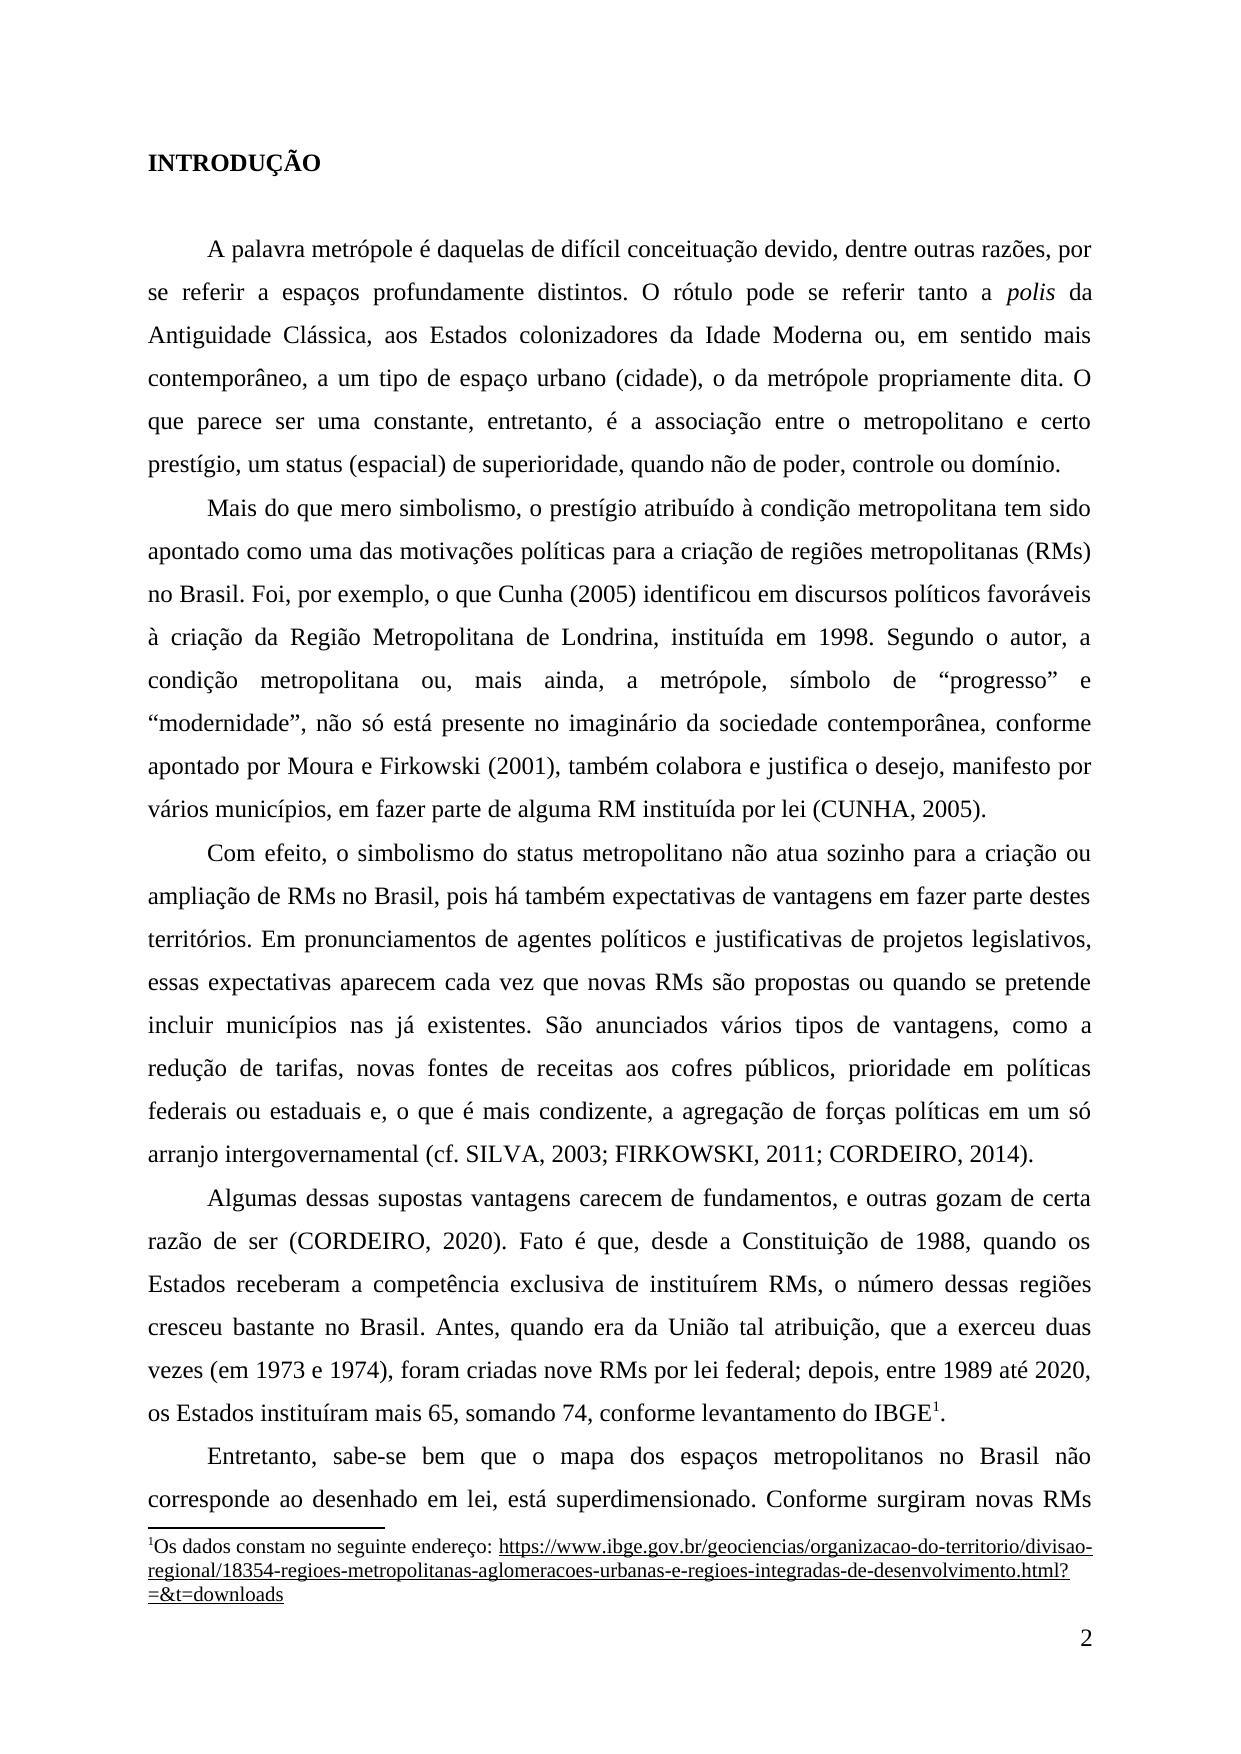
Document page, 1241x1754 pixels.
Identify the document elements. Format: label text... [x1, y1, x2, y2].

text A palavra metrópole é daquelas de difícil conceituação devido, dentre outras razões, por se referir a espaços profundamente distintos. O rótulo pode se referir tanto a polis da Antiguidade Clássica, aos Estados colonizadores da Idade Moderna ou, em sentido mais contemporâneo, a um tipo de espaço urbano (cidade), o da metrópole propriamente dita. O que parece ser uma constante, entretanto, é a associação entre o metropolitano e certo prestígio, um status (espacial) de superioridade, quando não de poder, controle ou domínio. [148, 234, 1092, 478]
text Mais do que mero simbolismo, o prestígio atribuído à condição metropolitana tem sido apontado como uma das motivações políticas para a criação de regiões metropolitanas (RMs) no Brasil. Foi, por exemplo, o que Cunha (2005) identificou em discursos políticos favoráveis à criação da Região Metropolitana de Londrina, instituída em 1998. Segundo o autor, a condição metropolitana ou, mais ainda, a metrópole, símbolo de “progresso” e “modernidade”, não só está presente no imaginário da sociedade contemporânea, conforme apontado por Moura e Firkowski (2001), também colabora e justifica o desejo, manifesto por vários municípios, em fazer parte de alguma RM instituída por lei (CUNHA, 2005). [148, 493, 1092, 823]
text INTRODUÇÃO [148, 148, 1092, 176]
text Algumas dessas supostas vantagens carecem de fundamentos, e outras gozam de certa razão de ser (CORDEIRO, 2020). Fato é que, desde a Constituição de 1988, quando os Estados receberam a competência exclusiva de instituírem RMs, o número dessas regiões cresceu bastante no Brasil. Antes, quando era da União tal atribuição, que a exerceu duas vezes (em 1973 e 1974), foram criadas nove RMs por lei federal; depois, entre 1989 até 2020, os Estados instituíram mais 65, somando 74, conforme levantamento do IBGE. [148, 1183, 1092, 1427]
text Com efeito, o simbolismo do status metropolitano não atua sozinho para a criação ou ampliação de RMs no Brasil, pois há também expectativas de vantagens em fazer parte destes territórios. Em pronunciamentos de agentes políticos e justificativas de projetos legislativos, essas expectativas aparecem cada vez que novas RMs são propostas ou quando se pretende incluir municípios nas já existentes. São anunciados vários tipos de vantagens, como a redução de tarifas, novas fontes de receitas aos cofres públicos, prioridade em políticas federais ou estaduais e, o que é mais condizente, a agregação de forças políticas em um só arranjo intergovernamental (cf. SILVA, 2003; FIRKOWSKI, 2011; CORDEIRO, 2014). [148, 838, 1092, 1168]
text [148, 1441, 1092, 1513]
